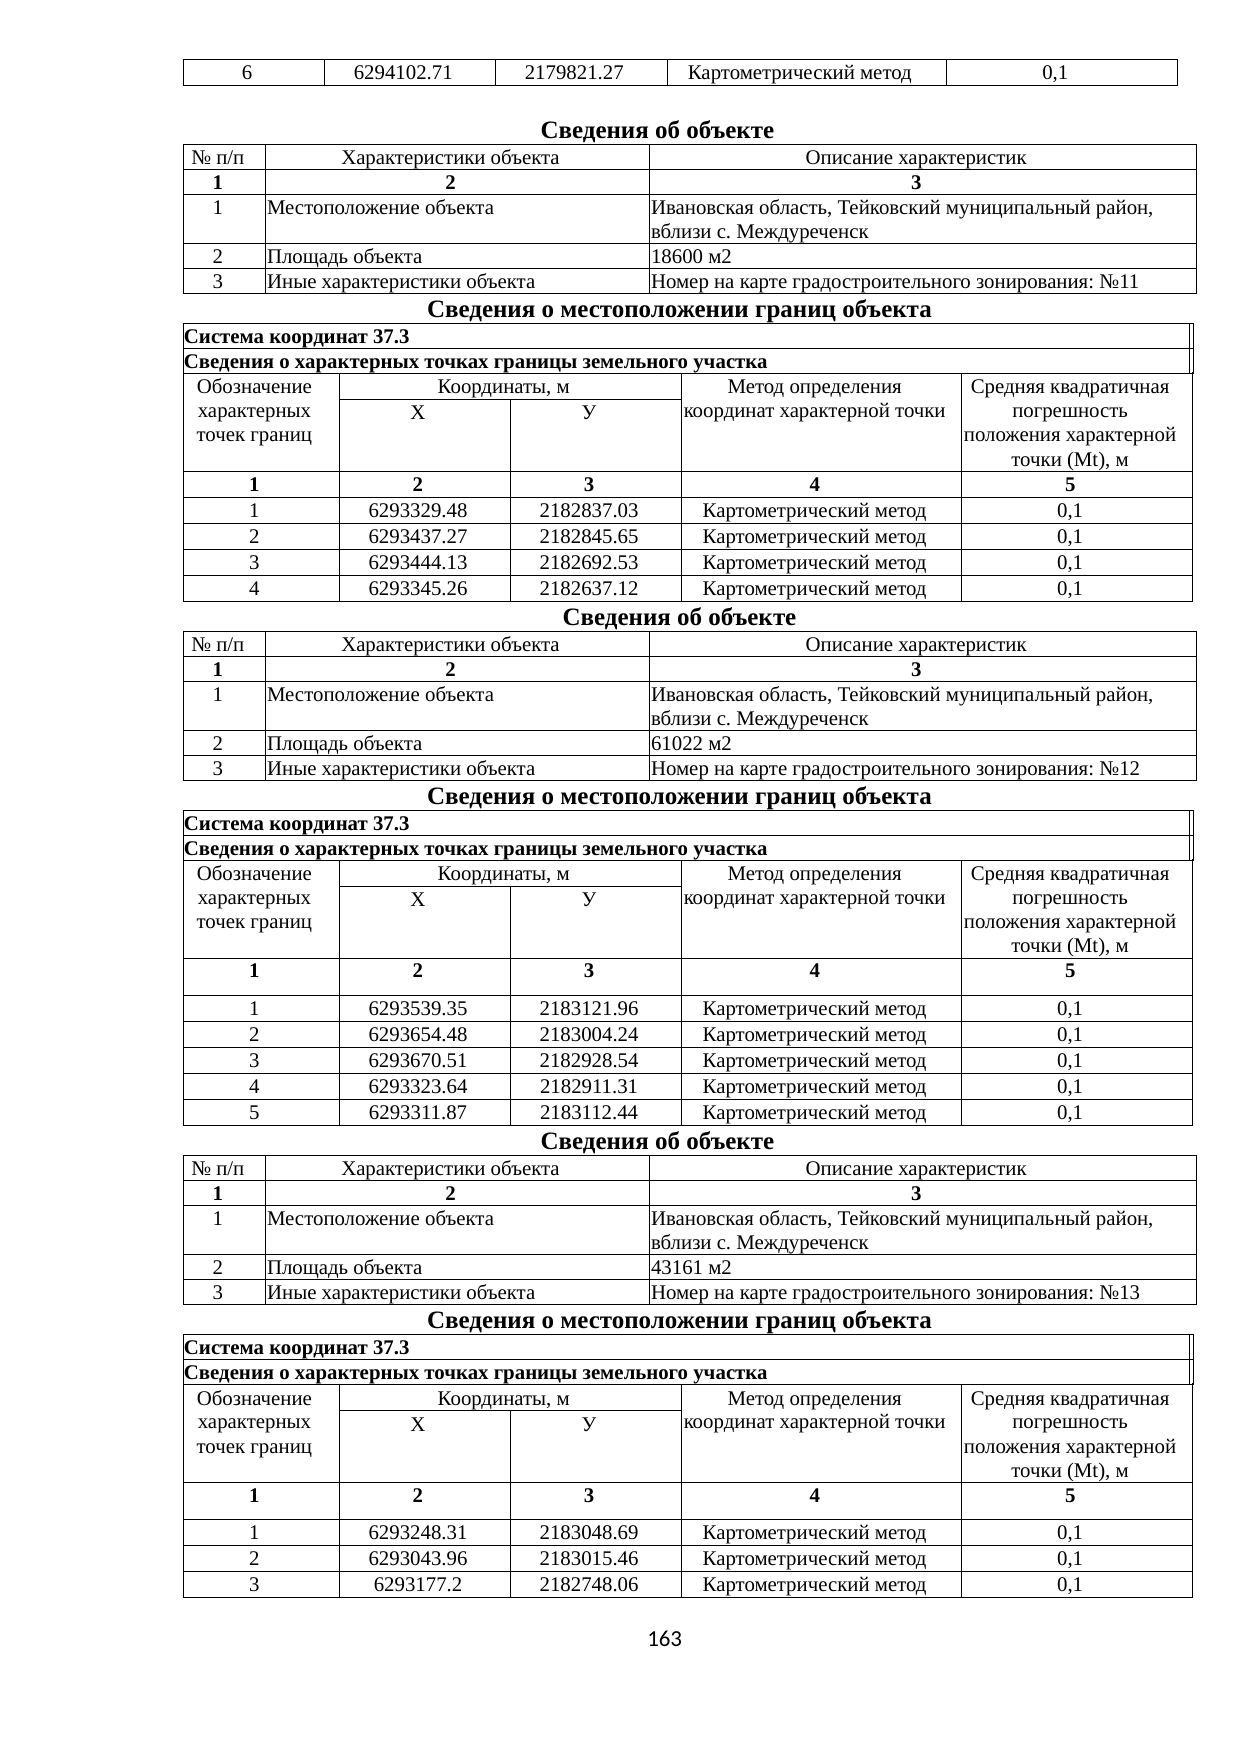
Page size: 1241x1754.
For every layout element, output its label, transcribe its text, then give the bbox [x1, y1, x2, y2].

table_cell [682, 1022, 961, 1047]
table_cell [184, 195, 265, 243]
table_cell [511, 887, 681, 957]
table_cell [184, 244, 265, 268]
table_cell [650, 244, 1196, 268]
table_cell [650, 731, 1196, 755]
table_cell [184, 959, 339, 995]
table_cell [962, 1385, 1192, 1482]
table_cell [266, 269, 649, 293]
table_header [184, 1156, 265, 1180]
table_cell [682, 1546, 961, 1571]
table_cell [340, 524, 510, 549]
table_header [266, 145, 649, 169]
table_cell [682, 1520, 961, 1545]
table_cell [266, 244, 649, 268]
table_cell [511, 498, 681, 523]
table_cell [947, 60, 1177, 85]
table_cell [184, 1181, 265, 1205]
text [207, 294, 1137, 323]
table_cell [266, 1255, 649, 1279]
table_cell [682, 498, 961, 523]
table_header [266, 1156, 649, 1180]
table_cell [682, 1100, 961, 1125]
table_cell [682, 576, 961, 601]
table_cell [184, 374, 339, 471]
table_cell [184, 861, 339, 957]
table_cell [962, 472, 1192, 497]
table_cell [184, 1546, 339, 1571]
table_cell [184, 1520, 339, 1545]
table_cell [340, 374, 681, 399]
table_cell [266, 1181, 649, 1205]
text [207, 1305, 1137, 1334]
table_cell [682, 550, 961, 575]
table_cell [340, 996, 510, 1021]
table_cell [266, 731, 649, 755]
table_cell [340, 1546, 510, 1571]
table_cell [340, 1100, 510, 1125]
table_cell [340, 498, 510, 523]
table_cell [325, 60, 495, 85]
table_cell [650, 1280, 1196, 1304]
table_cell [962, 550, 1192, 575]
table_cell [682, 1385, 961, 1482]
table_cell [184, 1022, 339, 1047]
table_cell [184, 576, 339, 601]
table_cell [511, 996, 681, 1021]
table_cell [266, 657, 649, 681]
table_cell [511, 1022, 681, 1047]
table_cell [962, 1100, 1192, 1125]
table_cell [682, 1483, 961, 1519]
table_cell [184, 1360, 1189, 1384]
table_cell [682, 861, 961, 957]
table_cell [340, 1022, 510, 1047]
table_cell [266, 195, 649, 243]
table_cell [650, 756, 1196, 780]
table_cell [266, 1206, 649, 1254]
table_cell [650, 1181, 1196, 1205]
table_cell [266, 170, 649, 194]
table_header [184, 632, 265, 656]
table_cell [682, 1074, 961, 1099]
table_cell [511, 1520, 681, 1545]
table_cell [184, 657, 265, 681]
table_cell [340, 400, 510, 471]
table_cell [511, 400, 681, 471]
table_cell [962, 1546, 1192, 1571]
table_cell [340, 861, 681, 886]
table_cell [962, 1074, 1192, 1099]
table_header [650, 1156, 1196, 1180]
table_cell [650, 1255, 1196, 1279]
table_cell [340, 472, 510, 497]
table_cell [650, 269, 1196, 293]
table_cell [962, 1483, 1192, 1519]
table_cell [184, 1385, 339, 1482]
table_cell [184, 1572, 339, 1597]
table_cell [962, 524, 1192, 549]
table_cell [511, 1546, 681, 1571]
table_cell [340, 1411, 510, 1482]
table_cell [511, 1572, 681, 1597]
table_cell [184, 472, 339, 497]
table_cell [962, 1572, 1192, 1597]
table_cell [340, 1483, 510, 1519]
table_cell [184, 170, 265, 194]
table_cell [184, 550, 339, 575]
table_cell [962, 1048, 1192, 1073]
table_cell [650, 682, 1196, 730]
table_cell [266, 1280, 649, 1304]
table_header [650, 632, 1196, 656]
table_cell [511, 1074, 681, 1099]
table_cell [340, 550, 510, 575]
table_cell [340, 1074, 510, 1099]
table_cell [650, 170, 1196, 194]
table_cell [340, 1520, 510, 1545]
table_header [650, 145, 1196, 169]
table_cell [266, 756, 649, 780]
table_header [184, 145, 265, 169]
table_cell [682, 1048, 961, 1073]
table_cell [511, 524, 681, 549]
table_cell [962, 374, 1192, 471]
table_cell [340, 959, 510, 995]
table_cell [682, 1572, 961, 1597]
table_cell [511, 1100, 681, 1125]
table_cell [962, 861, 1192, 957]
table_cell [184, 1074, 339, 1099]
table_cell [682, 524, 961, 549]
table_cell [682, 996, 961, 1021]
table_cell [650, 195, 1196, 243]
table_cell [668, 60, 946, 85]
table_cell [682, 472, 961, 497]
text Сведения о местоположении границ объекта [207, 781, 1137, 810]
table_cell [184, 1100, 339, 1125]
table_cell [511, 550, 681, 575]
text Сведения об объекте [177, 1126, 1137, 1155]
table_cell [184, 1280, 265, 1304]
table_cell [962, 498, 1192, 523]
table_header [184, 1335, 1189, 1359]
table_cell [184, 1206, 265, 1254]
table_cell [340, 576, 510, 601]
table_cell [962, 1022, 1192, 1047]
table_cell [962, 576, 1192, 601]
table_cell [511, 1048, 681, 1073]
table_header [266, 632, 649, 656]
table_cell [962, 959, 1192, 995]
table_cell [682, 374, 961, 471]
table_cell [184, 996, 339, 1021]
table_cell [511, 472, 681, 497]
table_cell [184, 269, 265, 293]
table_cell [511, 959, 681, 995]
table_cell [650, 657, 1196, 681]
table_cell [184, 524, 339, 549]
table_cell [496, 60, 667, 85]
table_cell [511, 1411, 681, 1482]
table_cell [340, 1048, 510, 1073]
text Сведения об объекте [207, 602, 1137, 631]
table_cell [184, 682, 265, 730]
text Сведения об объекте [177, 115, 1137, 144]
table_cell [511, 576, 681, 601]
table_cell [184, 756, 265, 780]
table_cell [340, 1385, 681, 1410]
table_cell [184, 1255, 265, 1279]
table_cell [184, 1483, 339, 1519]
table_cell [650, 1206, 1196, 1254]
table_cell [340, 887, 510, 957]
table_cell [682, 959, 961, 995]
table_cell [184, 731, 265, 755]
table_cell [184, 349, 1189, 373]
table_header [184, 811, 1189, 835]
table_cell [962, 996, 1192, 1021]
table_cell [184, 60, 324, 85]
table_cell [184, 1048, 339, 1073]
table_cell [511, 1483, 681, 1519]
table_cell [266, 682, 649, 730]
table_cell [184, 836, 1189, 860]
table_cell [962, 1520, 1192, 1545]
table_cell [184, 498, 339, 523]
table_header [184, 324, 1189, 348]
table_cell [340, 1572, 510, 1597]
